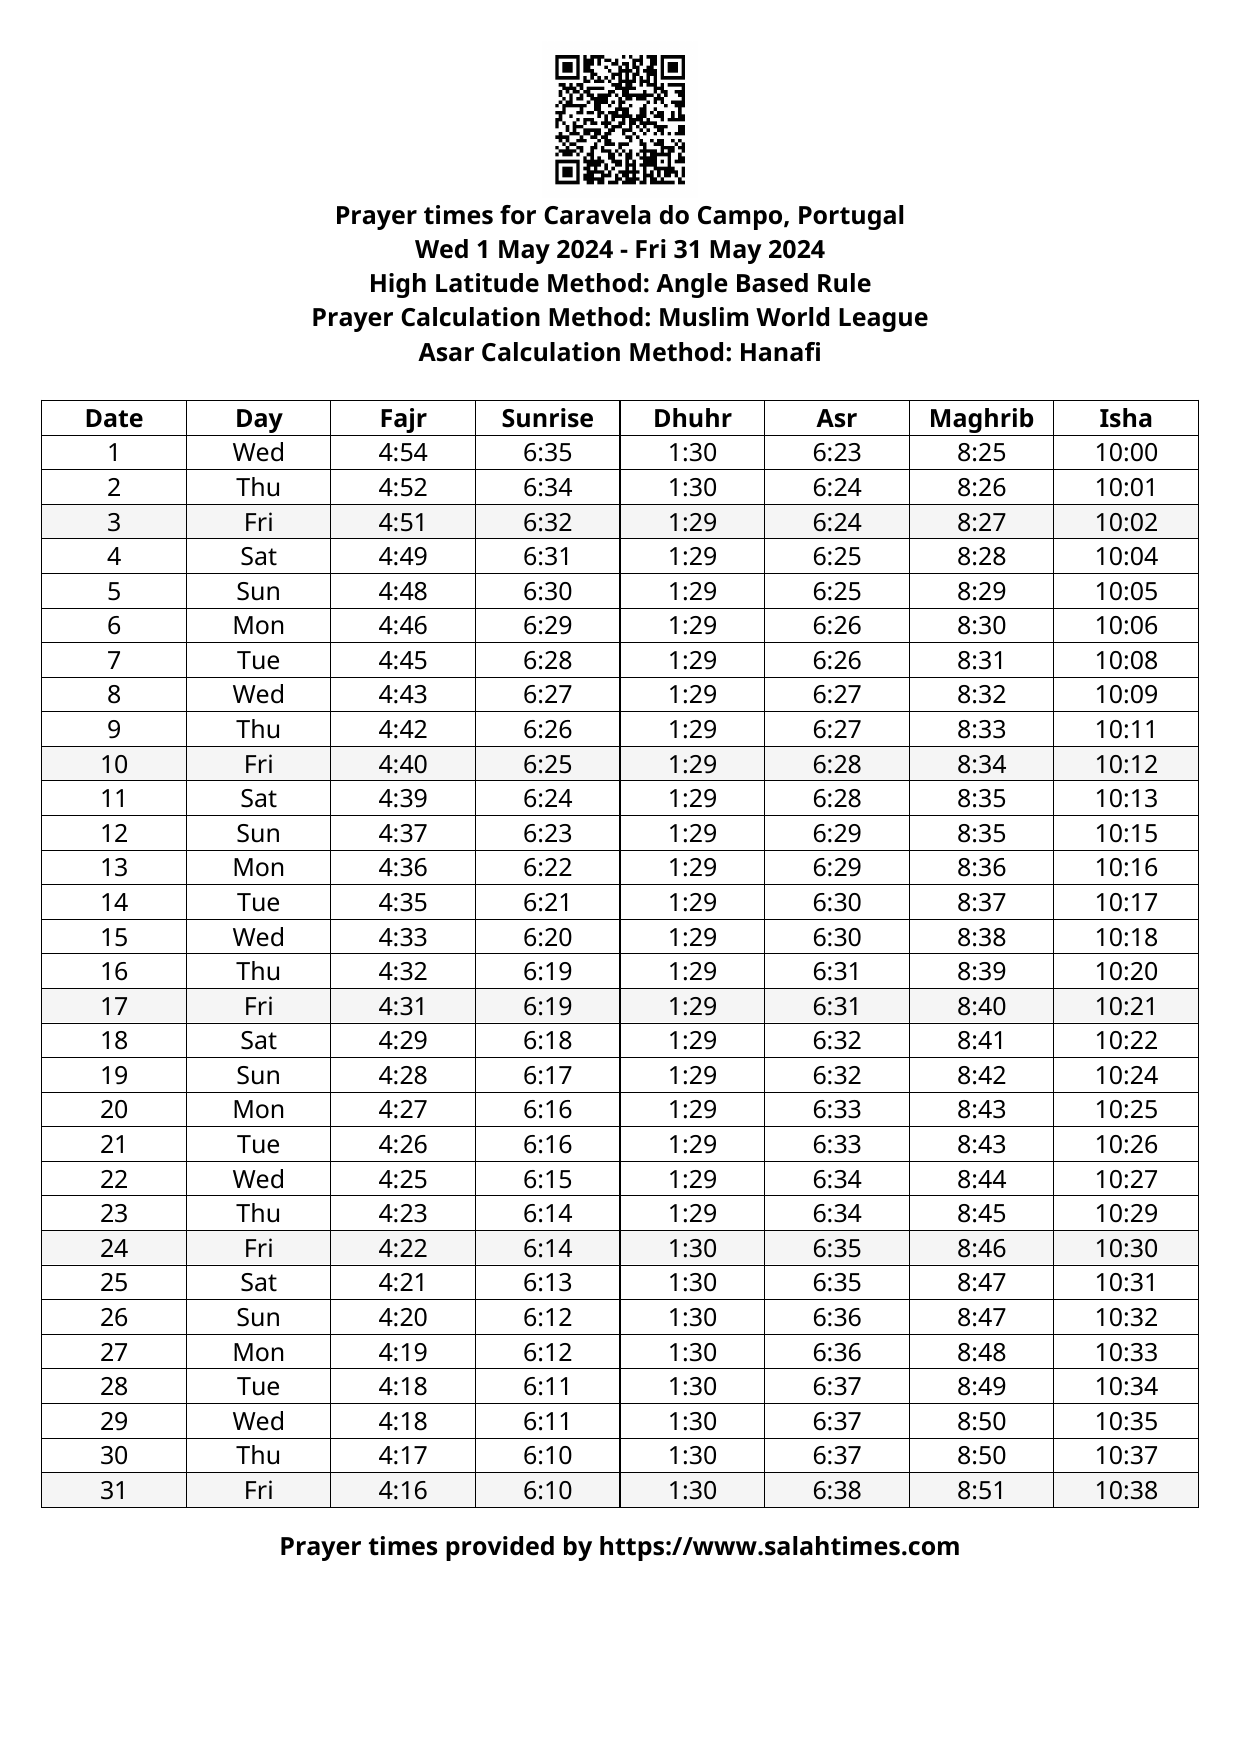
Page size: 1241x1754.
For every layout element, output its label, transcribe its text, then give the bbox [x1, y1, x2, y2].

text Asar Calculation Method: Hanafi [42, 334, 1198, 368]
table_cell 27 [42, 1335, 186, 1368]
table_cell 14 [42, 885, 186, 919]
table_cell 2 [42, 470, 186, 504]
table_cell 1:29 [621, 920, 764, 953]
table_cell 6:23 [476, 816, 619, 849]
table_cell 6:29 [476, 609, 619, 642]
table_cell 10:30 [1054, 1231, 1198, 1264]
table_cell 6:27 [765, 712, 909, 746]
table_cell Mon [187, 1093, 330, 1126]
table_cell 4:36 [331, 851, 475, 884]
table_cell 8:43 [910, 1127, 1053, 1161]
table_cell 10:37 [1054, 1439, 1198, 1472]
table_cell 6:37 [765, 1369, 909, 1403]
table_cell 4:18 [331, 1404, 475, 1437]
table_cell 1:29 [621, 885, 764, 919]
table_cell 10:35 [1054, 1404, 1198, 1437]
text Wed 1 May 2024 - Fri 31 May 2024 [42, 232, 1198, 266]
picture [542, 41, 699, 198]
table_cell 4:18 [331, 1369, 475, 1403]
table_cell 11 [42, 781, 186, 815]
table_cell 4:51 [331, 505, 475, 538]
table_cell 8:39 [910, 954, 1053, 988]
table_cell 6:17 [476, 1058, 619, 1092]
table_header Dhuhr [621, 401, 764, 434]
table_cell 4:28 [331, 1058, 475, 1092]
table_cell 8:32 [910, 678, 1053, 711]
table_cell Mon [187, 609, 330, 642]
table_cell 6:37 [765, 1439, 909, 1472]
table_cell 10:16 [1054, 851, 1198, 884]
table_cell 6:35 [765, 1231, 909, 1264]
table_header Asr [765, 401, 909, 434]
table_cell Wed [187, 1404, 330, 1437]
table_cell 8:51 [910, 1473, 1053, 1507]
table_cell 1:29 [621, 781, 764, 815]
table_cell 4:49 [331, 539, 475, 573]
table_cell Thu [187, 470, 330, 504]
table_cell 8:47 [910, 1300, 1053, 1334]
table_cell 8:33 [910, 712, 1053, 746]
table_cell 24 [42, 1231, 186, 1264]
table_cell 21 [42, 1127, 186, 1161]
table_cell 4:22 [331, 1231, 475, 1264]
table_cell 10:17 [1054, 885, 1198, 919]
table_cell 4:35 [331, 885, 475, 919]
table_cell 9 [42, 712, 186, 746]
table_cell Sun [187, 816, 330, 849]
table_cell 6:32 [765, 1024, 909, 1057]
table_cell 10:13 [1054, 781, 1198, 815]
table_cell 6:37 [765, 1404, 909, 1437]
table_cell 18 [42, 1024, 186, 1057]
table_cell 4:54 [331, 436, 475, 469]
table_cell 19 [42, 1058, 186, 1092]
table_header Date [42, 401, 186, 434]
table_cell 6:32 [765, 1058, 909, 1092]
table_cell 1:29 [621, 574, 764, 607]
table_cell 6:30 [765, 885, 909, 919]
table_cell Fri [187, 989, 330, 1022]
table_cell 1:29 [621, 1196, 764, 1230]
table_cell Sun [187, 574, 330, 607]
table_cell 1:30 [621, 1300, 764, 1334]
table_cell 6:26 [476, 712, 619, 746]
table_cell 8 [42, 678, 186, 711]
table_cell 6:25 [765, 539, 909, 573]
table_cell 8:45 [910, 1196, 1053, 1230]
table_cell 6:34 [765, 1196, 909, 1230]
table_cell 4:43 [331, 678, 475, 711]
table_cell 8:28 [910, 539, 1053, 573]
table_cell Sat [187, 539, 330, 573]
table_cell 6:34 [765, 1162, 909, 1195]
table_cell 6:32 [476, 505, 619, 538]
table_cell 6:26 [765, 643, 909, 677]
table_cell 6:10 [476, 1473, 619, 1507]
table_cell 10 [42, 747, 186, 780]
table_cell 4:46 [331, 609, 475, 642]
table_cell 6:23 [765, 436, 909, 469]
table_cell 6:31 [476, 539, 619, 573]
table_cell Tue [187, 643, 330, 677]
table_cell 6:36 [765, 1335, 909, 1368]
table_cell 6:24 [765, 505, 909, 538]
table_header Day [187, 401, 330, 434]
table_cell Wed [187, 436, 330, 469]
table_cell 8:41 [910, 1024, 1053, 1057]
table_cell 8:44 [910, 1162, 1053, 1195]
table_cell 8:50 [910, 1404, 1053, 1437]
table_cell Mon [187, 1335, 330, 1368]
table_cell 1:29 [621, 1058, 764, 1092]
table_cell 4:16 [331, 1473, 475, 1507]
table_cell 4:27 [331, 1093, 475, 1126]
table_cell 10:31 [1054, 1266, 1198, 1299]
table_cell 8:25 [910, 436, 1053, 469]
table_cell 23 [42, 1196, 186, 1230]
table_cell 10:15 [1054, 816, 1198, 849]
table_cell 1:30 [621, 1335, 764, 1368]
table_cell 1:30 [621, 1369, 764, 1403]
table_cell 1:29 [621, 1127, 764, 1161]
table_cell 6:14 [476, 1196, 619, 1230]
table_cell 25 [42, 1266, 186, 1299]
table_cell 22 [42, 1162, 186, 1195]
table_cell 10:09 [1054, 678, 1198, 711]
table_cell 10:38 [1054, 1473, 1198, 1507]
table_cell 6:25 [765, 574, 909, 607]
table_cell 8:49 [910, 1369, 1053, 1403]
table_cell 6:26 [765, 609, 909, 642]
table_cell 6:30 [476, 574, 619, 607]
table_cell 6:36 [765, 1300, 909, 1334]
table_cell 8:48 [910, 1335, 1053, 1368]
table_cell Fri [187, 1231, 330, 1264]
table_cell 1:29 [621, 1024, 764, 1057]
table_cell 1:29 [621, 989, 764, 1022]
table_cell 30 [42, 1439, 186, 1472]
table_cell 4:17 [331, 1439, 475, 1472]
table_cell 6:29 [765, 816, 909, 849]
table_cell Sat [187, 1024, 330, 1057]
table_cell 17 [42, 989, 186, 1022]
text Prayer times for Caravela do Campo, Portugal [42, 198, 1198, 232]
table_cell 1:29 [621, 505, 764, 538]
table_cell 6:22 [476, 851, 619, 884]
table_cell 6:11 [476, 1369, 619, 1403]
table_cell 8:36 [910, 851, 1053, 884]
table_cell 6:28 [765, 781, 909, 815]
table_cell 8:38 [910, 920, 1053, 953]
table_cell 4:23 [331, 1196, 475, 1230]
table_cell 8:34 [910, 747, 1053, 780]
table_cell 4:19 [331, 1335, 475, 1368]
table_cell 8:50 [910, 1439, 1053, 1472]
table_cell 10:01 [1054, 470, 1198, 504]
table_cell 1:29 [621, 609, 764, 642]
table_cell Tue [187, 885, 330, 919]
table_cell 4:48 [331, 574, 475, 607]
table_cell Mon [187, 851, 330, 884]
table_cell Tue [187, 1369, 330, 1403]
table_cell 6:38 [765, 1473, 909, 1507]
table_cell 6:16 [476, 1093, 619, 1126]
table_cell Wed [187, 678, 330, 711]
table_cell 8:43 [910, 1093, 1053, 1126]
table_cell 10:08 [1054, 643, 1198, 677]
table_cell 8:31 [910, 643, 1053, 677]
text Prayer Calculation Method: Muslim World League [42, 300, 1198, 334]
table_cell 4:42 [331, 712, 475, 746]
table_cell 10:05 [1054, 574, 1198, 607]
table_cell 8:46 [910, 1231, 1053, 1264]
table_cell 10:20 [1054, 954, 1198, 988]
table_cell Thu [187, 1196, 330, 1230]
table_cell 10:11 [1054, 712, 1198, 746]
table_cell 8:47 [910, 1266, 1053, 1299]
table_cell 6:31 [765, 954, 909, 988]
table_cell 29 [42, 1404, 186, 1437]
table_cell 1:30 [621, 436, 764, 469]
table_cell Thu [187, 1439, 330, 1472]
table_cell 1:30 [621, 1266, 764, 1299]
table_cell 6:20 [476, 920, 619, 953]
table_cell 10:33 [1054, 1335, 1198, 1368]
table_cell 3 [42, 505, 186, 538]
table_cell 6:28 [476, 643, 619, 677]
table_cell 6:33 [765, 1093, 909, 1126]
table_cell 6:15 [476, 1162, 619, 1195]
table_cell 10:21 [1054, 989, 1198, 1022]
table_cell 6:12 [476, 1300, 619, 1334]
table_cell 6:30 [765, 920, 909, 953]
table_cell 6:29 [765, 851, 909, 884]
table_cell 7 [42, 643, 186, 677]
table_cell 6 [42, 609, 186, 642]
table_cell 4:45 [331, 643, 475, 677]
table_cell 10:12 [1054, 747, 1198, 780]
table_cell 31 [42, 1473, 186, 1507]
table_cell 8:37 [910, 885, 1053, 919]
table_cell 6:28 [765, 747, 909, 780]
table_cell 6:14 [476, 1231, 619, 1264]
table_header Isha [1054, 401, 1198, 434]
table_cell 10:34 [1054, 1369, 1198, 1403]
table_cell 13 [42, 851, 186, 884]
table_cell 10:02 [1054, 505, 1198, 538]
table_cell 6:16 [476, 1127, 619, 1161]
table_cell 8:27 [910, 505, 1053, 538]
table_cell 10:26 [1054, 1127, 1198, 1161]
table_cell Thu [187, 954, 330, 988]
table_cell 1:29 [621, 747, 764, 780]
table_cell 1:29 [621, 678, 764, 711]
text High Latitude Method: Angle Based Rule [42, 266, 1198, 300]
table_cell Sun [187, 1300, 330, 1334]
table_cell 1:30 [621, 470, 764, 504]
table_cell 6:25 [476, 747, 619, 780]
table_cell 4:25 [331, 1162, 475, 1195]
table_cell 4:31 [331, 989, 475, 1022]
table_cell 4:26 [331, 1127, 475, 1161]
table_cell 10:25 [1054, 1093, 1198, 1126]
table_cell 8:42 [910, 1058, 1053, 1092]
table_cell 4:33 [331, 920, 475, 953]
table_cell Sat [187, 781, 330, 815]
table_cell 16 [42, 954, 186, 988]
table_cell 6:21 [476, 885, 619, 919]
table_cell 6:34 [476, 470, 619, 504]
table_header Sunrise [476, 401, 619, 434]
table_header Maghrib [910, 401, 1053, 434]
table_cell 6:33 [765, 1127, 909, 1161]
table_cell Fri [187, 1473, 330, 1507]
table_cell 6:35 [476, 436, 619, 469]
table_cell 6:19 [476, 989, 619, 1022]
table_cell 6:31 [765, 989, 909, 1022]
table_cell 4:29 [331, 1024, 475, 1057]
table_cell Sat [187, 1266, 330, 1299]
table_cell 10:00 [1054, 436, 1198, 469]
table_cell 1 [42, 436, 186, 469]
table_cell Thu [187, 712, 330, 746]
table_cell 6:11 [476, 1404, 619, 1437]
table_cell 1:30 [621, 1231, 764, 1264]
table_cell 6:18 [476, 1024, 619, 1057]
table_cell Fri [187, 505, 330, 538]
table_cell 1:30 [621, 1473, 764, 1507]
table_cell 15 [42, 920, 186, 953]
table_cell 4:39 [331, 781, 475, 815]
table_cell Fri [187, 747, 330, 780]
table_cell 10:27 [1054, 1162, 1198, 1195]
table_cell Sun [187, 1058, 330, 1092]
table_cell 6:35 [765, 1266, 909, 1299]
table_cell 1:29 [621, 539, 764, 573]
table_cell 1:30 [621, 1404, 764, 1437]
table_cell 6:24 [476, 781, 619, 815]
table_cell 20 [42, 1093, 186, 1126]
table_cell 8:40 [910, 989, 1053, 1022]
table_cell 1:29 [621, 643, 764, 677]
table_cell Wed [187, 920, 330, 953]
table_cell 8:30 [910, 609, 1053, 642]
table_cell 10:29 [1054, 1196, 1198, 1230]
table_cell 1:29 [621, 816, 764, 849]
table_cell 6:10 [476, 1439, 619, 1472]
table_cell 1:29 [621, 1162, 764, 1195]
table_cell 6:27 [765, 678, 909, 711]
table_cell 8:35 [910, 816, 1053, 849]
table_cell 6:27 [476, 678, 619, 711]
table_cell 10:24 [1054, 1058, 1198, 1092]
table_cell Tue [187, 1127, 330, 1161]
table_cell 8:29 [910, 574, 1053, 607]
table_cell 28 [42, 1369, 186, 1403]
table_cell 26 [42, 1300, 186, 1334]
text Prayer times provided by https://www.salahtimes.com [42, 1528, 1198, 1563]
table_cell 4:52 [331, 470, 475, 504]
table_header Fajr [331, 401, 475, 434]
table_cell 10:06 [1054, 609, 1198, 642]
table_cell 4:32 [331, 954, 475, 988]
table_cell Wed [187, 1162, 330, 1195]
table_cell 4:37 [331, 816, 475, 849]
table_cell 6:24 [765, 470, 909, 504]
table_cell 10:18 [1054, 920, 1198, 953]
table_cell 4:21 [331, 1266, 475, 1299]
table_cell 6:19 [476, 954, 619, 988]
table_cell 1:29 [621, 712, 764, 746]
table_cell 8:26 [910, 470, 1053, 504]
table_cell 10:32 [1054, 1300, 1198, 1334]
table_cell 10:04 [1054, 539, 1198, 573]
table_cell 6:12 [476, 1335, 619, 1368]
table_cell 12 [42, 816, 186, 849]
table_cell 4 [42, 539, 186, 573]
table_cell 1:29 [621, 954, 764, 988]
table_cell 8:35 [910, 781, 1053, 815]
table_cell 5 [42, 574, 186, 607]
table_cell 6:13 [476, 1266, 619, 1299]
table_cell 10:22 [1054, 1024, 1198, 1057]
table_cell 4:20 [331, 1300, 475, 1334]
table_cell 1:30 [621, 1439, 764, 1472]
table_cell 4:40 [331, 747, 475, 780]
table_cell 1:29 [621, 1093, 764, 1126]
table_cell 1:29 [621, 851, 764, 884]
